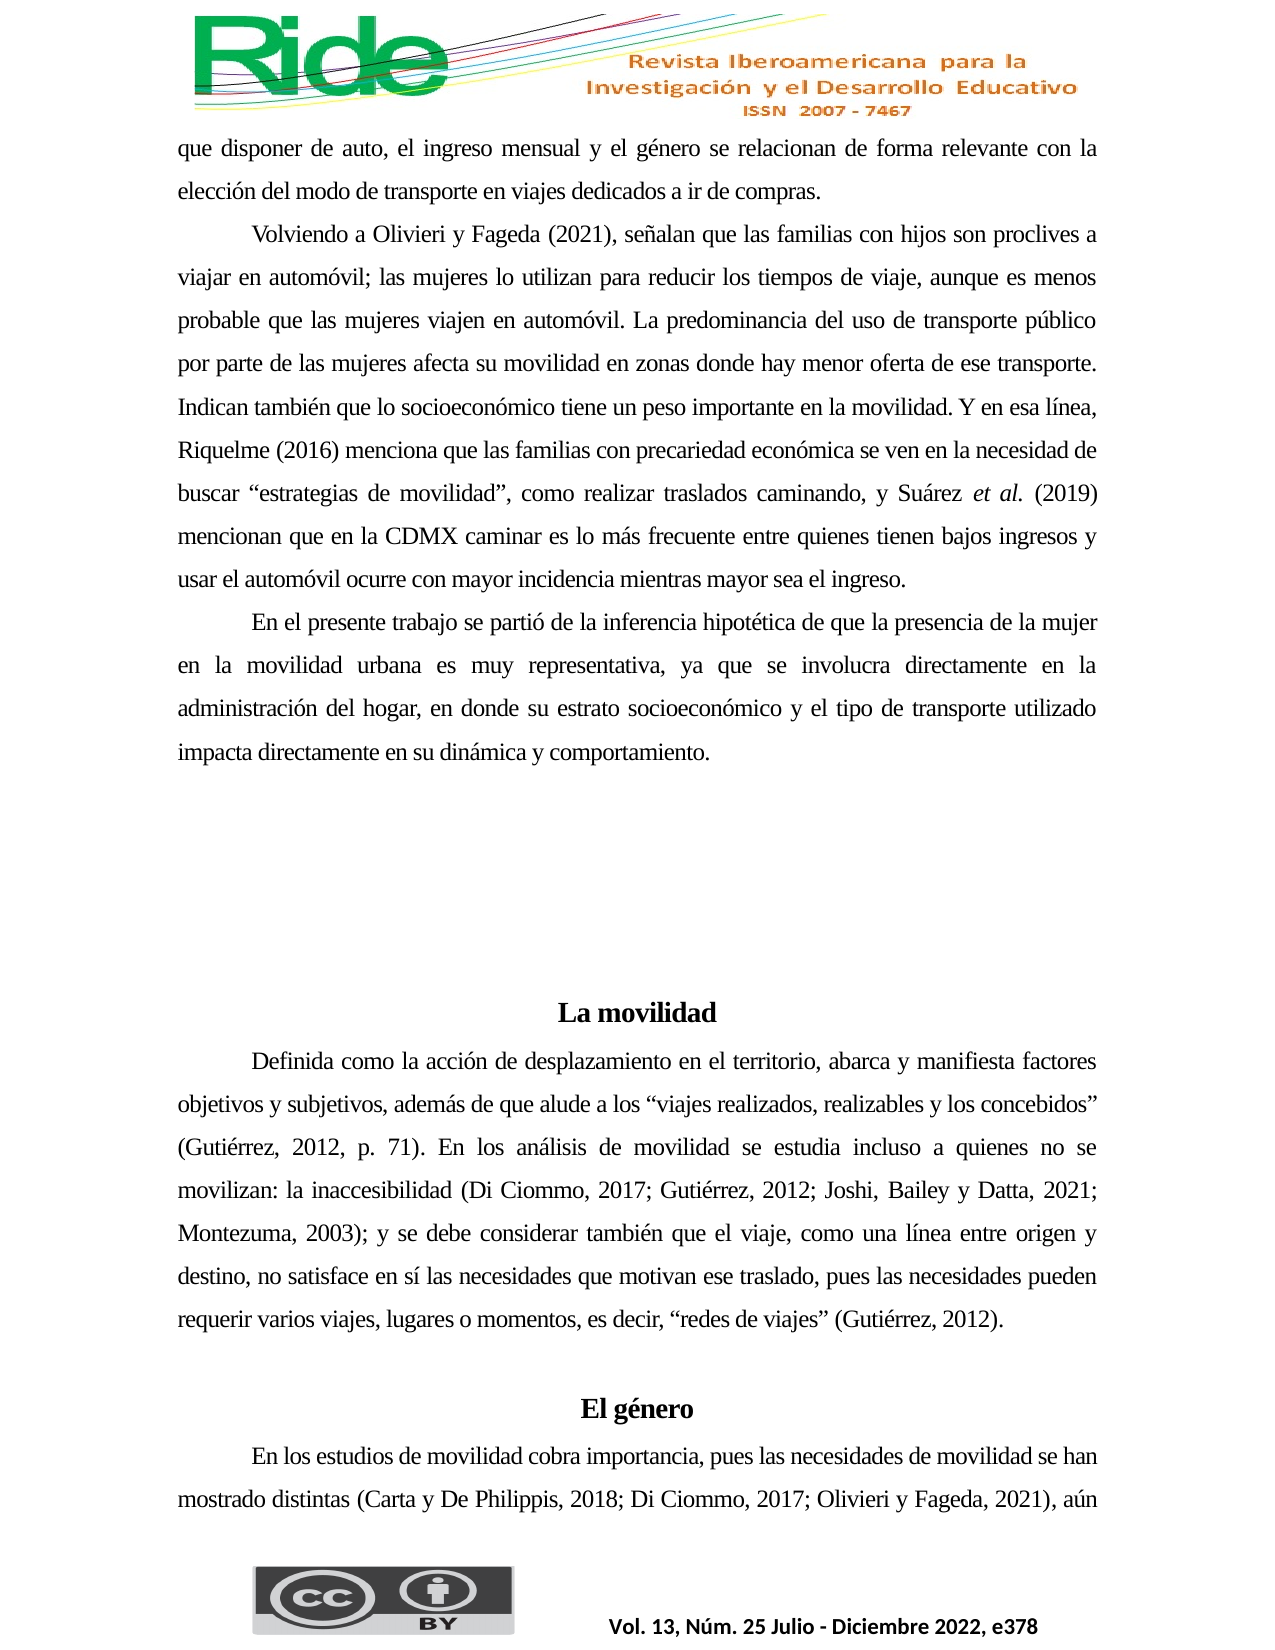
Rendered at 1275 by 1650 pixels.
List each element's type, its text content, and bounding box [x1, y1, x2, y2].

text Definida como la acción de desplazamiento en el territorio, abarca y manifiesta factores objetivos y subjetivos, además de que alude a los “viajes realizados, realizables y los concebidos” (Gutiérrez, 2012, p. 71). En los análisis de movilidad se estudia incluso a quienes no se movilizan: la inaccesibilidad (Di Ciommo, 2017; Gutiérrez, 2012; Joshi, Bailey y Datta, 2021; Montezuma, 2003); y se debe considerar también que el viaje, como una línea entre origen y destino, no satisface en sí las necesidades que motivan ese traslado, pues las necesidades pueden requerir varios viajes, lugares o momentos, es decir, “redes de viajes” (Gutiérrez, 2012). [177, 1046, 1098, 1333]
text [177, 1441, 1098, 1513]
picture [194, 14, 1081, 119]
text La movilidad [177, 995, 1098, 1029]
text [177, 133, 1098, 205]
picture [252, 1566, 515, 1635]
text En el presente trabajo se partió de la inferencia hipotética de que la presencia de la mujer en la movilidad urbana es muy representativa, ya que se involucra directamente en la administración del hogar, en donde su estrato socioeconómico y el tipo de transporte utilizado impacta directamente en su dinámica y comportamiento. [177, 607, 1098, 765]
text El género [177, 1391, 1098, 1424]
text Volviendo a Olivieri y Fageda (2021), señalan que las familias con hijos son proclives a viajar en automóvil; las mujeres lo utilizan para reducir los tiempos de viaje, aunque es menos probable que las mujeres viajen en automóvil. La predominancia del uso de transporte público por parte de las mujeres afecta su movilidad en zonas donde hay menor oferta de ese transporte. Indican también que lo socioeconómico tiene un peso importante en la movilidad. Y en esa línea, Riquelme (2016) menciona que las familias con precariedad económica se ven en la necesidad de buscar “estrategias de movilidad”, como realizar traslados caminando, y Suárez et al. (2019) mencionan que en la CDMX caminar es lo más frecuente entre quienes tienen bajos ingresos y usar el automóvil ocurre con mayor incidencia mientras mayor sea el ingreso. [177, 219, 1098, 593]
